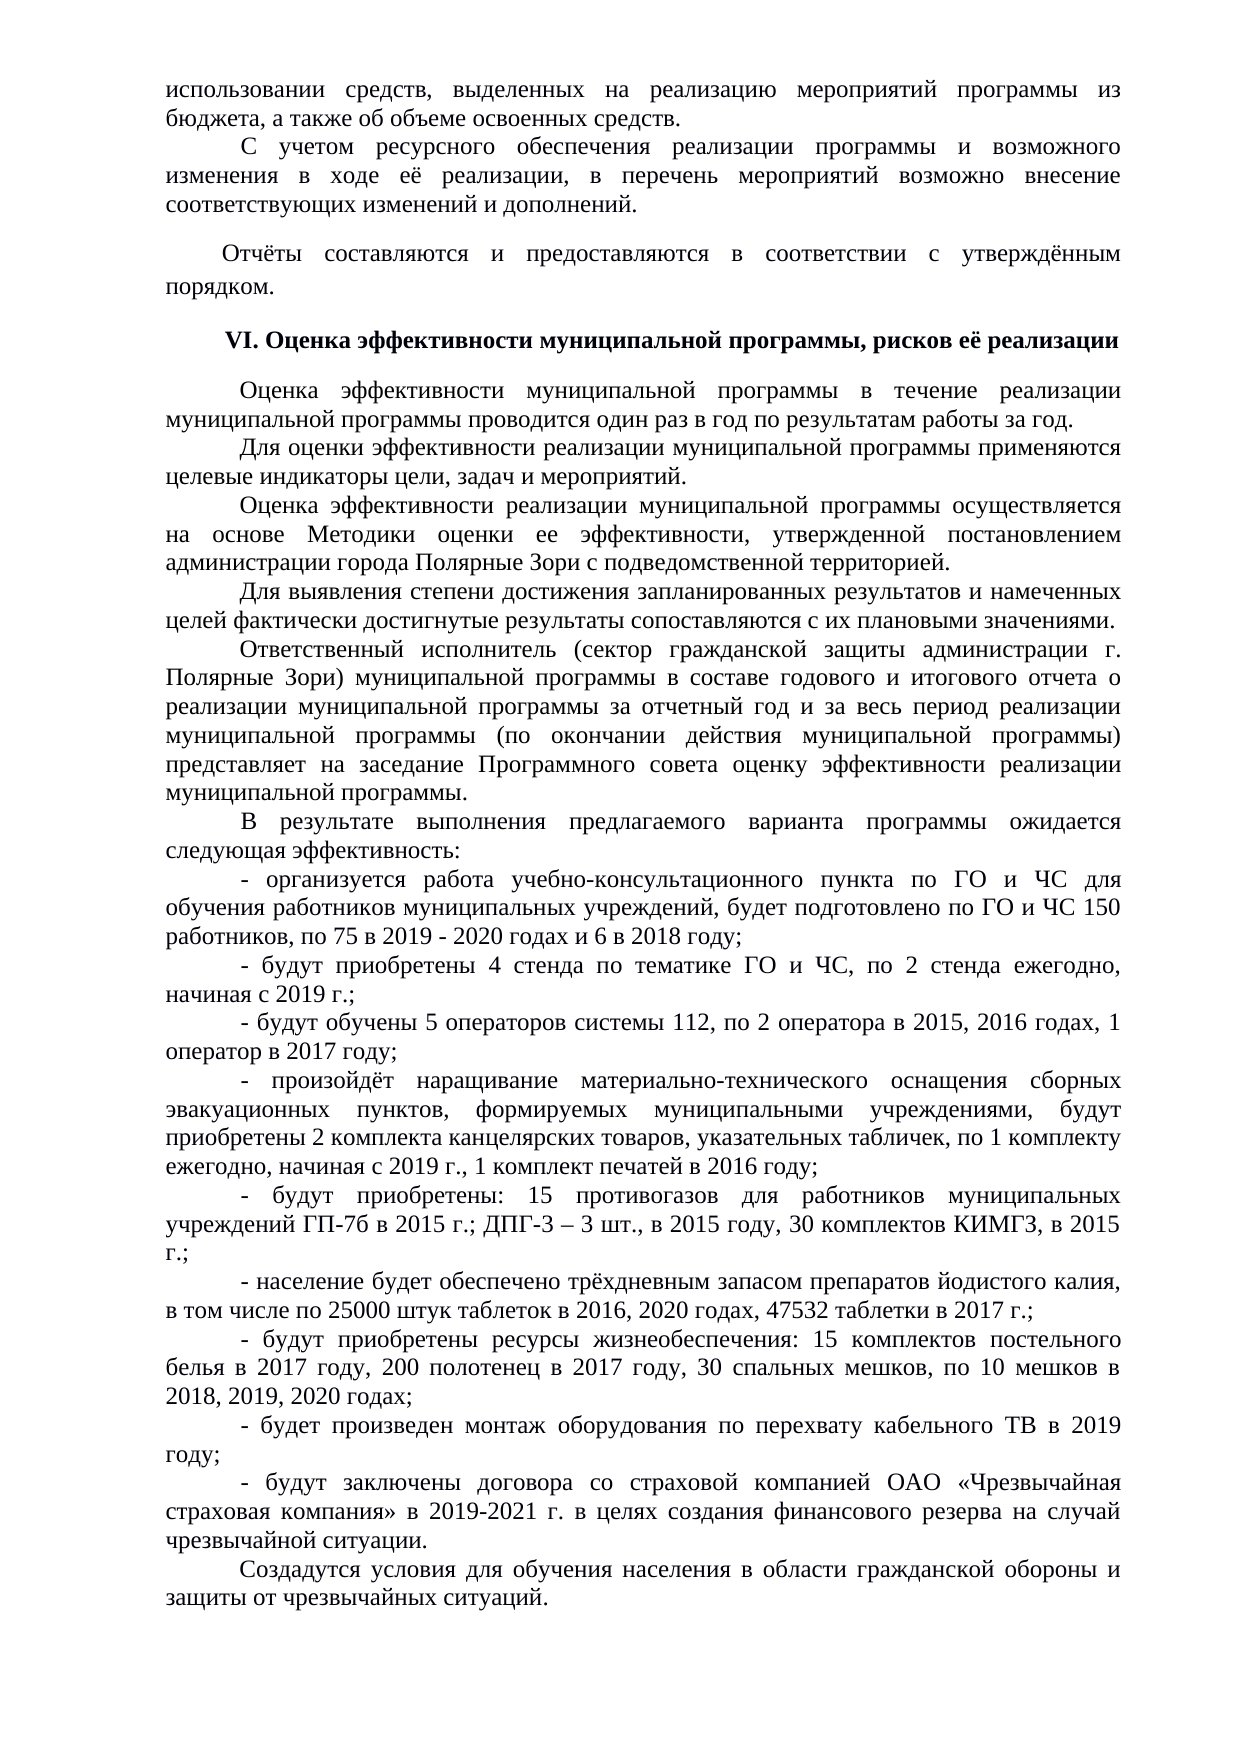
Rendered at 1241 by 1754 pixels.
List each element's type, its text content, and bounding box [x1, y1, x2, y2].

text Отчёты составляются и предоставляются в соответствии с утверждённым порядком. [165, 238, 1122, 300]
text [165, 74, 1122, 131]
text - население будет обеспечено трёхдневным запасом препаратов йодистого калия, в том числе по 25000 штук таблеток в 2016, 2020 годах, 47532 таблетки в 2017 г.; [165, 1266, 1122, 1324]
text - будут приобретены 4 стенда по тематике ГО и ЧС, по 2 стенда ежегодно, начиная с 2019 г.; [165, 950, 1122, 1007]
text - будут приобретены ресурсы жизнеобеспечения: 15 комплектов постельного белья в 2017 году, 200 полотенец в 2017 году, 30 спальных мешков, по 10 мешков в 2018, 2019, 2020 годах; [165, 1324, 1122, 1410]
text В результате выполнения предлагаемого варианта программы ожидается следующая эффективность: [165, 806, 1122, 864]
text - произойдёт наращивание материально-технического оснащения сборных эвакуационных пунктов, формируемых муниципальными учреждениями, будут приобретены 2 комплекта канцелярских товаров, указательных табличек, по 1 комплекту ежегодно, начиная с 2019 г., 1 комплект печатей в 2016 году; [165, 1065, 1122, 1180]
text Ответственный исполнитель (сектор гражданской защиты администрации г. Полярные Зори) муниципальной программы в составе годового и итогового отчета о реализации муниципальной программы за отчетный год и за весь период реализации муниципальной программы (по окончании действия муниципальной программы) представляет на заседание Программного совета оценку эффективности реализации муниципальной программы. [165, 634, 1122, 806]
text Для оценки эффективности реализации муниципальной программы применяются целевые индикаторы цели, задач и мероприятий. [165, 432, 1122, 490]
text С учетом ресурсного обеспечения реализации программы и возможного изменения в ходе её реализации, в перечень мероприятий возможно внесение соответствующих изменений и дополнений. [165, 131, 1122, 218]
text - будут обучены 5 операторов системы 112, по 2 оператора в 2015, 2016 годах, 1 оператор в 2017 году; [165, 1007, 1122, 1065]
text - будут приобретены: 15 противогазов для работников муниципальных учреждений ГП-7б в 2015 г.; ДПГ-3 – 3 шт., в 2015 году, 30 комплектов КИМГЗ, в 2015 г.; [165, 1180, 1122, 1266]
text Для выявления степени достижения запланированных результатов и намеченных целей фактически достигнутые результаты сопоставляются с их плановыми значениями. [165, 576, 1122, 634]
text - организуется работа учебно-консультационного пункта по ГО и ЧС для обучения работников муниципальных учреждений, будет подготовлено по ГО и ЧС 150 работников, по 75 в 2019 - 2020 годах и 6 в 2018 году; [165, 864, 1122, 950]
text - будут заключены договора со страховой компанией ОАО «Чрезвычайная страховая компания» в 2019-2021 г. в целях создания финансового резерва на случай чрезвычайной ситуации. [165, 1467, 1122, 1554]
text Оценка эффективности реализации муниципальной программы осуществляется на основе Методики оценки ее эффективности, утвержденной постановлением администрации города Полярные Зори с подведомственной территорией. [165, 490, 1122, 576]
text VI. Оценка эффективности муниципальной программы, рисков её реализации [165, 325, 1122, 354]
text Оценка эффективности муниципальной программы в течение реализации муниципальной программы проводится один раз в год по результатам работы за год. [165, 375, 1122, 432]
text Создадутся условия для обучения населения в области гражданской обороны и защиты от чрезвычайных ситуаций. [165, 1554, 1122, 1611]
text - будет произведен монтаж оборудования по перехвату кабельного ТВ в 2019 году; [165, 1410, 1122, 1467]
